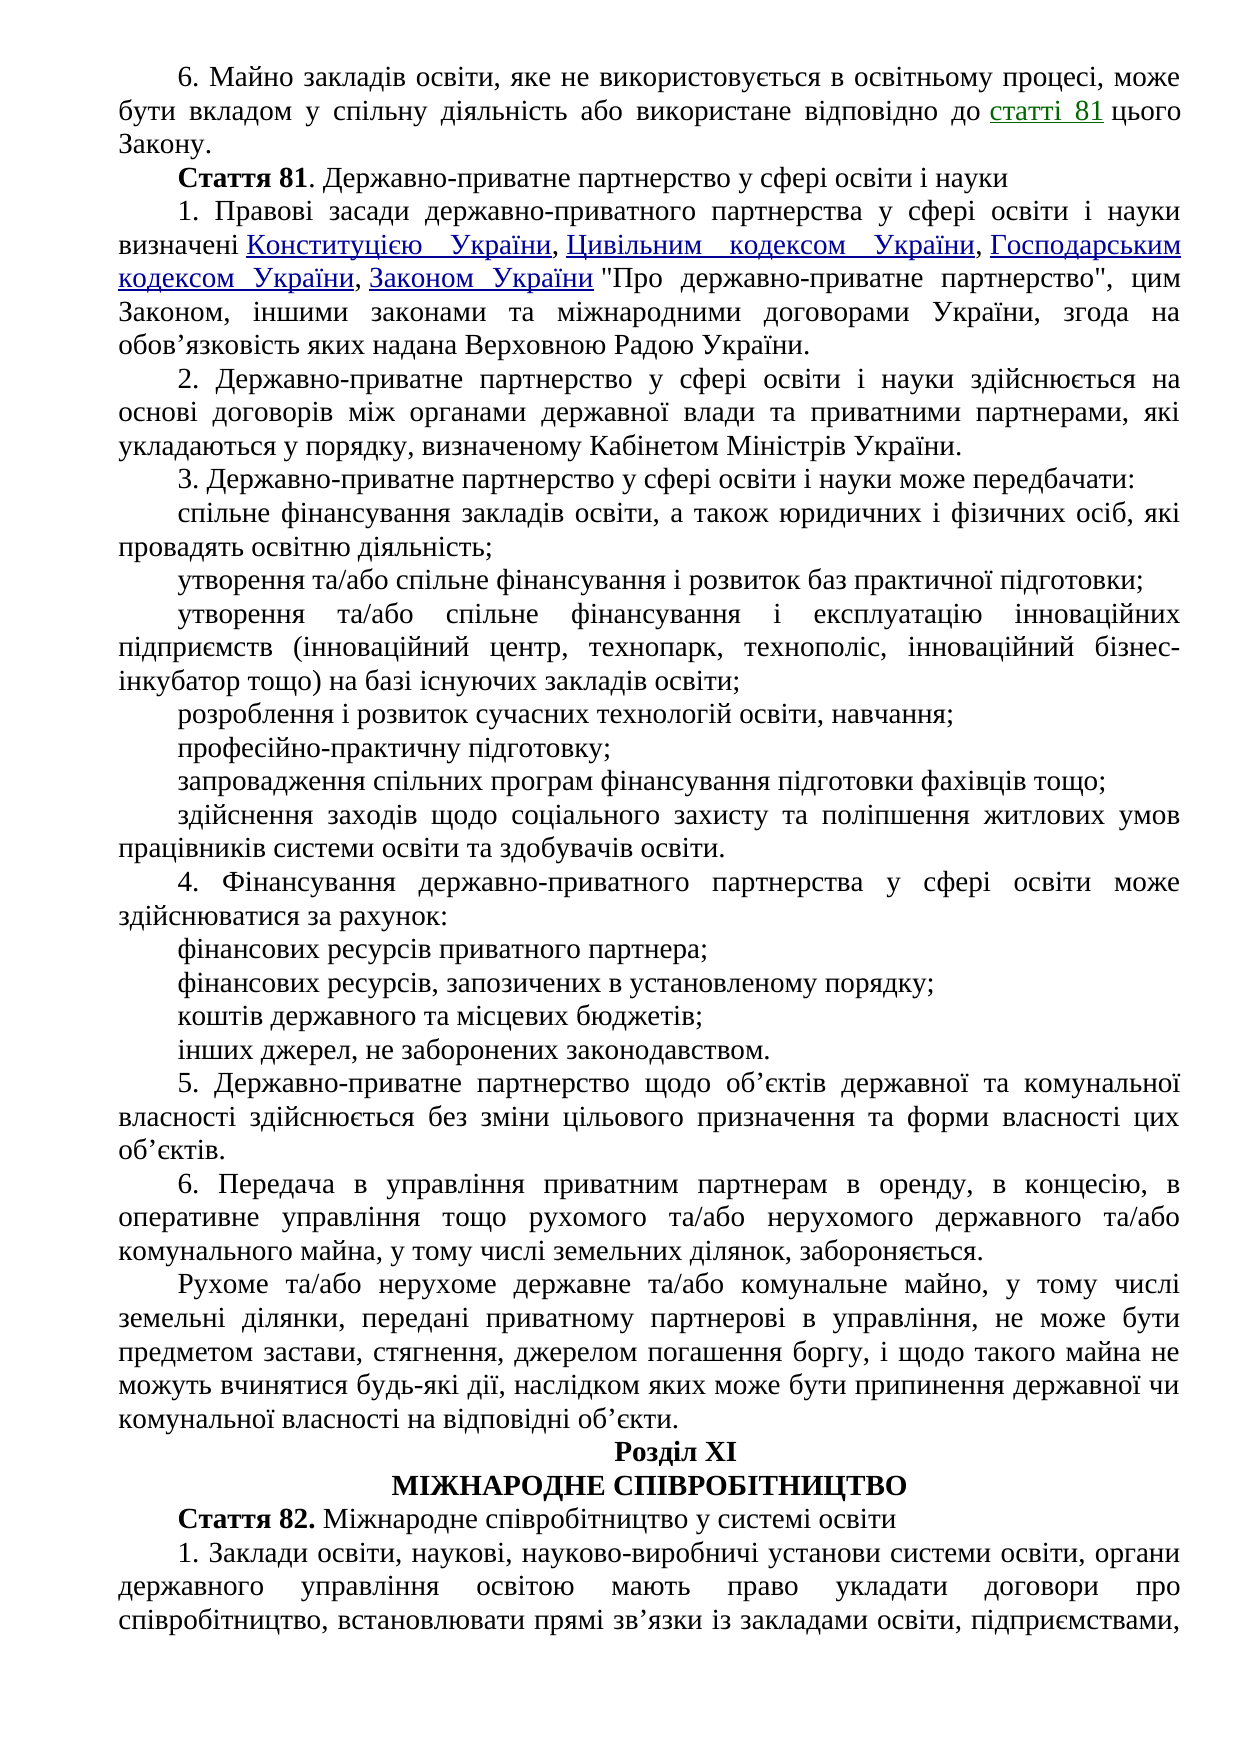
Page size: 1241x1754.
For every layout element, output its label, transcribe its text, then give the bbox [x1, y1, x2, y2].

text 2. Державно-приватне партнерство у сфері освіти і науки здійснюється на основі договорів між органами державної влади та приватними партнерами, які укладаються у порядку, визначеному Кабінетом Міністрів України. [118, 361, 1181, 462]
text розроблення і розвиток сучасних технологій освіти, навчання; [118, 696, 1181, 730]
text 1. Правові засади державно-приватного партнерства у сфері освіти і науки визначені Конституцією України, Цивільним кодексом України, Господарським кодексом України, Законом України "Про державно-приватне партнерство", цим Законом, іншими законами та міжнародними договорами України, згода на обов’язковість яких надана Верховною Радою України. [118, 193, 1181, 361]
text Рухоме та/або нерухоме державне та/або комунальне майно, у тому числі земельні ділянки, передані приватному партнерові в управління, не може бути предметом застави, стягнення, джерелом погашення боргу, і щодо такого майна не можуть вчинятися будь-які дії, наслідком яких може бути припинення державної чи комунальної власності на відповідні об’єкти. [118, 1267, 1181, 1434]
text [118, 1535, 1181, 1636]
text коштів державного та місцевих бюджетів; [118, 998, 1181, 1032]
text здійснення заходів щодо соціального захисту та поліпшення житлових умов працівників системи освіти та здобувачів освіти. [118, 797, 1181, 864]
text 4. Фінансування державно-приватного партнерства у сфері освіти може здійснюватися за рахунок: [118, 864, 1181, 931]
text утворення та/або спільне фінансування і розвиток баз практичної підготовки; [118, 562, 1181, 596]
text утворення та/або спільне фінансування і експлуатацію інноваційних підприємств (інноваційний центр, технопарк, технополіс, інноваційний бізнес-інкубатор тощо) на базі існуючих закладів освіти; [118, 596, 1181, 696]
text професійно-практичну підготовку; [118, 730, 1181, 763]
text Стаття 81. Державно-приватне партнерство у сфері освіти і науки [118, 160, 1181, 193]
text 6. Майно закладів освіти, яке не використовується в освітньому процесі, може бути вкладом у спільну діяльність або використане відповідно до статті 81 цього Закону. [118, 59, 1181, 160]
text інших джерел, не заборонених законодавством. [118, 1032, 1181, 1065]
text спільне фінансування закладів освіти, а також юридичних і фізичних осіб, які провадять освітню діяльність; [118, 495, 1181, 562]
text фінансових ресурсів приватного партнера; [118, 931, 1181, 965]
text Розділ XI МІЖНАРОДНЕ СПІВРОБІТНИЦТВО [118, 1434, 1181, 1501]
text 5. Державно-приватне партнерство щодо об’єктів державної та комунальної власності здійснюється без зміни цільового призначення та форми власності цих об’єктів. [118, 1065, 1181, 1166]
text 3. Державно-приватне партнерство у сфері освіти і науки може передбачати: [118, 462, 1181, 495]
text фінансових ресурсів, запозичених в установленому порядку; [118, 965, 1181, 998]
text 6. Передача в управління приватним партнерам в оренду, в концесію, в оперативне управління тощо рухомого та/або нерухомого державного та/або комунального майна, у тому числі земельних ділянок, забороняється. [118, 1166, 1181, 1267]
text Стаття 82. Міжнародне співробітництво у системі освіти [118, 1501, 1181, 1535]
text запровадження спільних програм фінансування підготовки фахівців тощо; [118, 763, 1181, 797]
